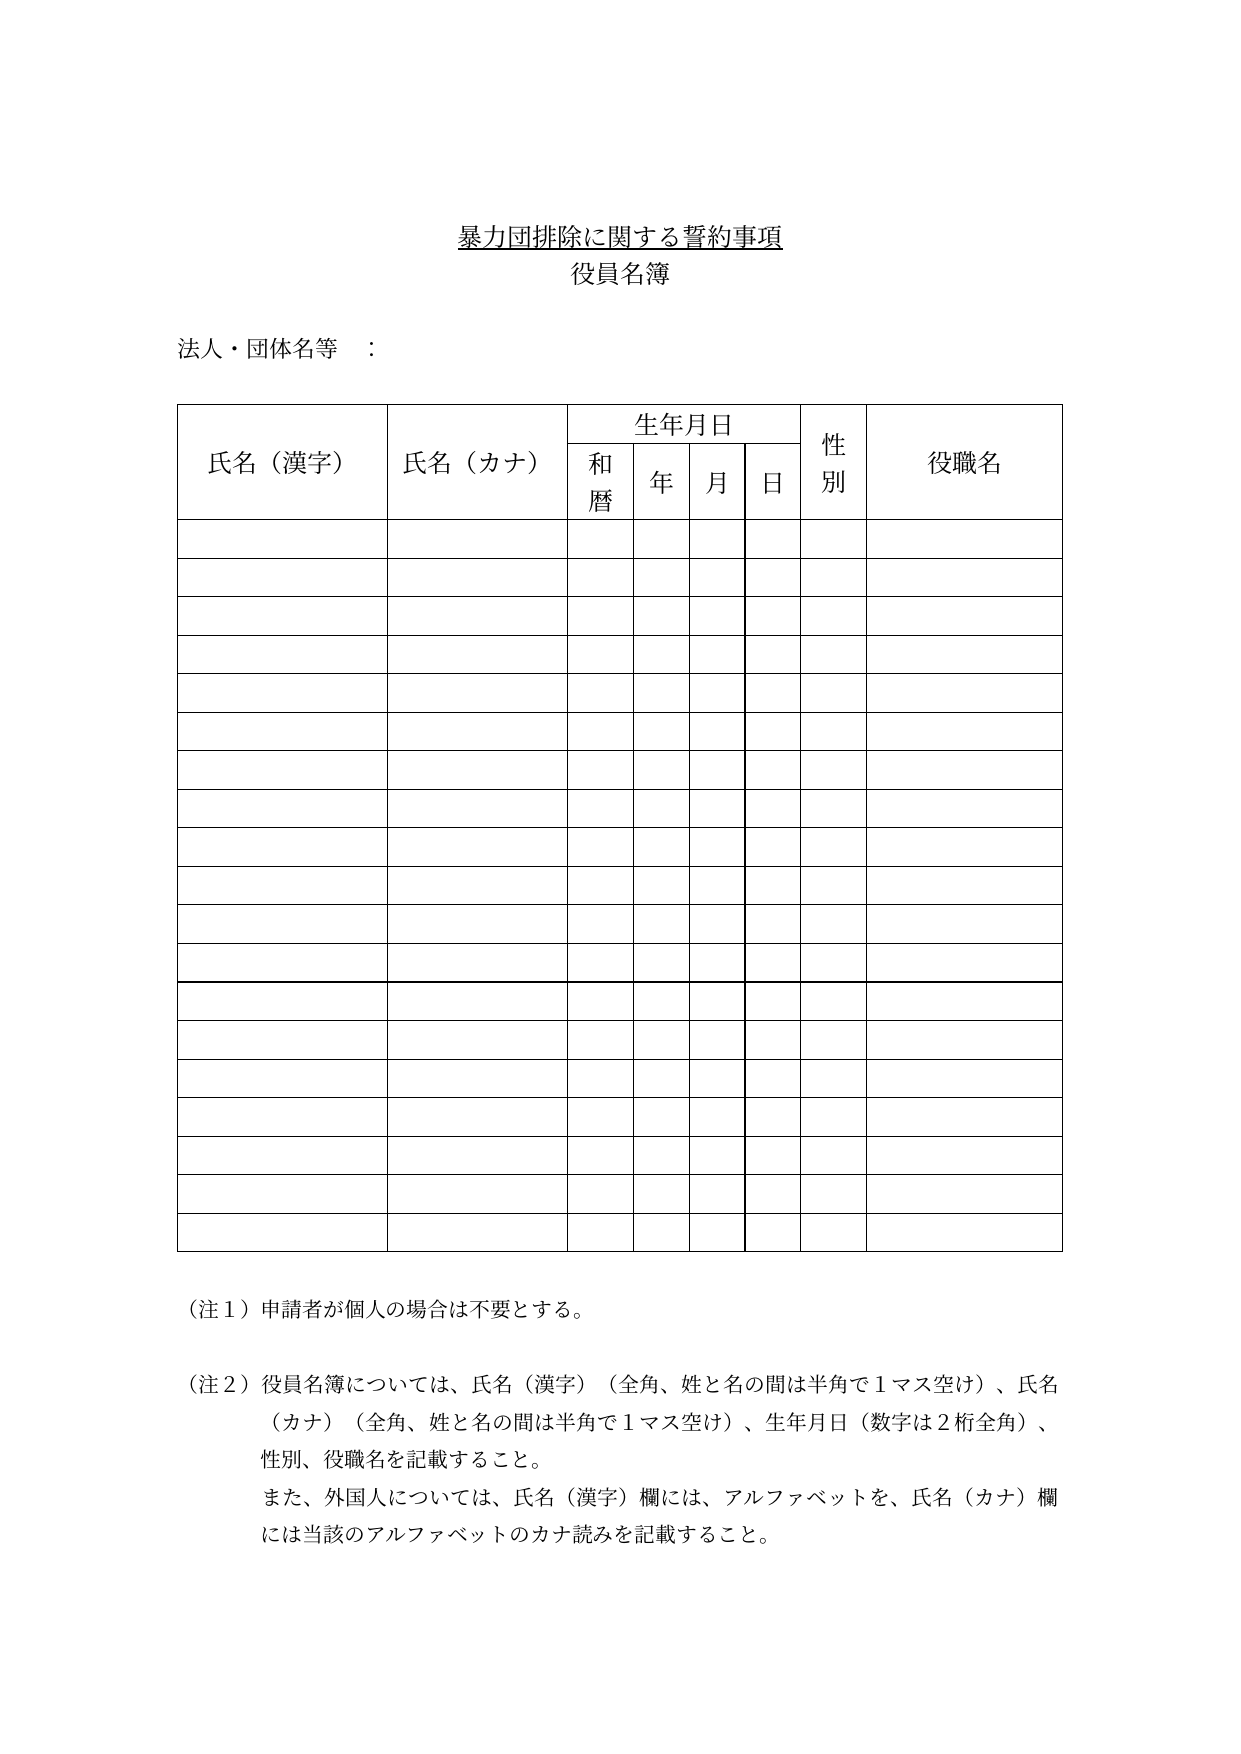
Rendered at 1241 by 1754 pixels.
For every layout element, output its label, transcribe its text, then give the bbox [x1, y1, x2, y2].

table_header 氏名（カナ） [388, 405, 567, 519]
table_cell [746, 983, 800, 1020]
table_cell [801, 1060, 866, 1097]
table_cell [690, 1060, 744, 1097]
table_cell [801, 636, 866, 673]
table_cell [634, 1137, 689, 1174]
table_cell [568, 674, 633, 712]
table_cell [867, 905, 1062, 943]
table_cell [388, 1021, 567, 1058]
table_cell [634, 983, 689, 1020]
table_cell [568, 1098, 633, 1136]
table_cell [690, 1098, 744, 1136]
table_cell [746, 944, 800, 981]
table_cell [690, 828, 744, 866]
table_cell [867, 597, 1062, 634]
table_cell [388, 905, 567, 943]
table_cell [568, 790, 633, 827]
table_cell [634, 1060, 689, 1097]
text （注２）役員名簿については、氏名（漢字）（全角、姓と名の間は半角で１マス空け）、氏名（カナ）（全角、姓と名の間は半角で１マス空け）、生年月日（数字は２桁全角）、性別、役職名を記載すること。 [177, 1365, 1063, 1477]
table_cell [690, 1021, 744, 1058]
table_cell [801, 751, 866, 789]
table_cell [746, 1021, 800, 1058]
table_cell [690, 674, 744, 712]
table_cell [690, 867, 744, 904]
table_cell [178, 1098, 387, 1136]
table_cell [634, 559, 689, 596]
table_cell [178, 1060, 387, 1097]
table_cell [388, 674, 567, 712]
table_cell [634, 674, 689, 712]
table_cell [568, 1214, 633, 1251]
table_cell [801, 520, 866, 557]
table_cell [634, 520, 689, 557]
table_cell [801, 867, 866, 904]
table_cell [634, 790, 689, 827]
table_cell [178, 1175, 387, 1213]
table_cell [690, 751, 744, 789]
table_cell [690, 1175, 744, 1213]
table_cell [690, 1137, 744, 1174]
table_cell [746, 1137, 800, 1174]
table_cell [388, 983, 567, 1020]
table_cell [388, 1060, 567, 1097]
table_cell [746, 1175, 800, 1213]
table_cell [801, 674, 866, 712]
table_cell [867, 1060, 1062, 1097]
table_cell [746, 713, 800, 750]
table_cell [867, 790, 1062, 827]
table_cell [867, 1214, 1062, 1251]
table_cell 和暦 [568, 444, 633, 519]
text 暴力団排除に関する誓約事項 [177, 217, 1063, 254]
table_cell [634, 1214, 689, 1251]
table_cell [634, 597, 689, 634]
table_cell [568, 1060, 633, 1097]
table_cell [801, 1214, 866, 1251]
table_cell [178, 1137, 387, 1174]
table_cell [634, 867, 689, 904]
table_cell [634, 905, 689, 943]
table_cell [388, 790, 567, 827]
table_cell [690, 597, 744, 634]
table_header 生年月日 [568, 405, 800, 443]
table_cell [746, 1098, 800, 1136]
table_cell [867, 636, 1062, 673]
table_cell [746, 674, 800, 712]
table_cell [568, 867, 633, 904]
table_cell [690, 790, 744, 827]
table_cell [568, 713, 633, 750]
table_header 役職名 [867, 405, 1062, 519]
table_cell [388, 1214, 567, 1251]
table_cell [801, 828, 866, 866]
table_cell [634, 828, 689, 866]
table_cell [568, 1137, 633, 1174]
text また、外国人については、氏名（漢字）欄には、アルファベットを、氏名（カナ）欄には当該のアルファベットのカナ読みを記載すること。 [177, 1477, 1063, 1552]
table_cell [690, 559, 744, 596]
table_cell [746, 1214, 800, 1251]
table_cell [568, 1175, 633, 1213]
table_cell 年 [634, 444, 689, 519]
table_cell [867, 983, 1062, 1020]
table_cell [178, 520, 387, 557]
table_cell [388, 1137, 567, 1174]
table_cell [867, 1021, 1062, 1058]
table_cell [568, 983, 633, 1020]
table_header 性別 [801, 405, 866, 519]
table_cell [388, 1098, 567, 1136]
table_cell [746, 1060, 800, 1097]
table_cell [690, 905, 744, 943]
table_cell [690, 944, 744, 981]
table_cell [746, 597, 800, 634]
table_cell [867, 1137, 1062, 1174]
table_cell [634, 1175, 689, 1213]
table_cell [178, 983, 387, 1020]
table_cell [867, 1175, 1062, 1213]
table_cell [568, 559, 633, 596]
table_cell [178, 597, 387, 634]
table_cell [801, 1175, 866, 1213]
table_cell [388, 751, 567, 789]
table_cell [867, 828, 1062, 866]
table_cell [801, 1137, 866, 1174]
table_cell [867, 520, 1062, 557]
table_cell [388, 636, 567, 673]
table_cell [867, 944, 1062, 981]
table_cell [690, 983, 744, 1020]
table_cell [568, 1021, 633, 1058]
table_cell [746, 905, 800, 943]
table_cell [801, 1098, 866, 1136]
table_cell [388, 944, 567, 981]
table_cell [178, 828, 387, 866]
table_cell [178, 713, 387, 750]
table_cell [178, 559, 387, 596]
table_cell [568, 520, 633, 557]
table_cell [388, 713, 567, 750]
table_cell [746, 790, 800, 827]
table_cell [568, 597, 633, 634]
table_cell [634, 1021, 689, 1058]
table_cell [568, 828, 633, 866]
table_cell [634, 1098, 689, 1136]
table_cell [690, 636, 744, 673]
table_header 氏名（漢字） [178, 405, 387, 519]
table_cell [867, 559, 1062, 596]
table_cell [690, 713, 744, 750]
table_cell [867, 751, 1062, 789]
table_cell [746, 867, 800, 904]
table_cell [801, 559, 866, 596]
table_cell [867, 867, 1062, 904]
table_cell [867, 713, 1062, 750]
table_cell [634, 751, 689, 789]
table_cell [801, 905, 866, 943]
table_cell 月 [690, 444, 744, 519]
table_cell [867, 1098, 1062, 1136]
table_cell [746, 828, 800, 866]
table_cell [801, 944, 866, 981]
table_cell [178, 674, 387, 712]
table_cell [634, 713, 689, 750]
table_cell [178, 867, 387, 904]
text 法人・団体名等 ： [177, 329, 1063, 367]
text 役員名簿 [177, 254, 1063, 292]
table_cell 日 [746, 444, 800, 519]
table_cell [568, 944, 633, 981]
table_cell [746, 559, 800, 596]
table_cell [801, 713, 866, 750]
table_cell [388, 867, 567, 904]
table_cell [634, 944, 689, 981]
table_cell [690, 1214, 744, 1251]
table_cell [746, 636, 800, 673]
table_cell [388, 828, 567, 866]
table_cell [568, 905, 633, 943]
table_cell [388, 597, 567, 634]
table_cell [746, 520, 800, 557]
table_cell [178, 944, 387, 981]
table_cell [801, 597, 866, 634]
table_cell [801, 1021, 866, 1058]
table_cell [178, 1214, 387, 1251]
table_cell [388, 559, 567, 596]
table_cell [178, 636, 387, 673]
table_cell [178, 790, 387, 827]
table_cell [388, 520, 567, 557]
table_cell [690, 520, 744, 557]
table_cell [178, 1021, 387, 1058]
text （注１）申請者が個人の場合は不要とする。 [177, 1290, 1063, 1327]
table_cell [568, 636, 633, 673]
table_cell [801, 983, 866, 1020]
table_cell [746, 751, 800, 789]
table_cell [634, 636, 689, 673]
table_cell [867, 674, 1062, 712]
table_cell [568, 751, 633, 789]
table_cell [178, 905, 387, 943]
table_cell [388, 1175, 567, 1213]
table_cell [178, 751, 387, 789]
table_cell [801, 790, 866, 827]
